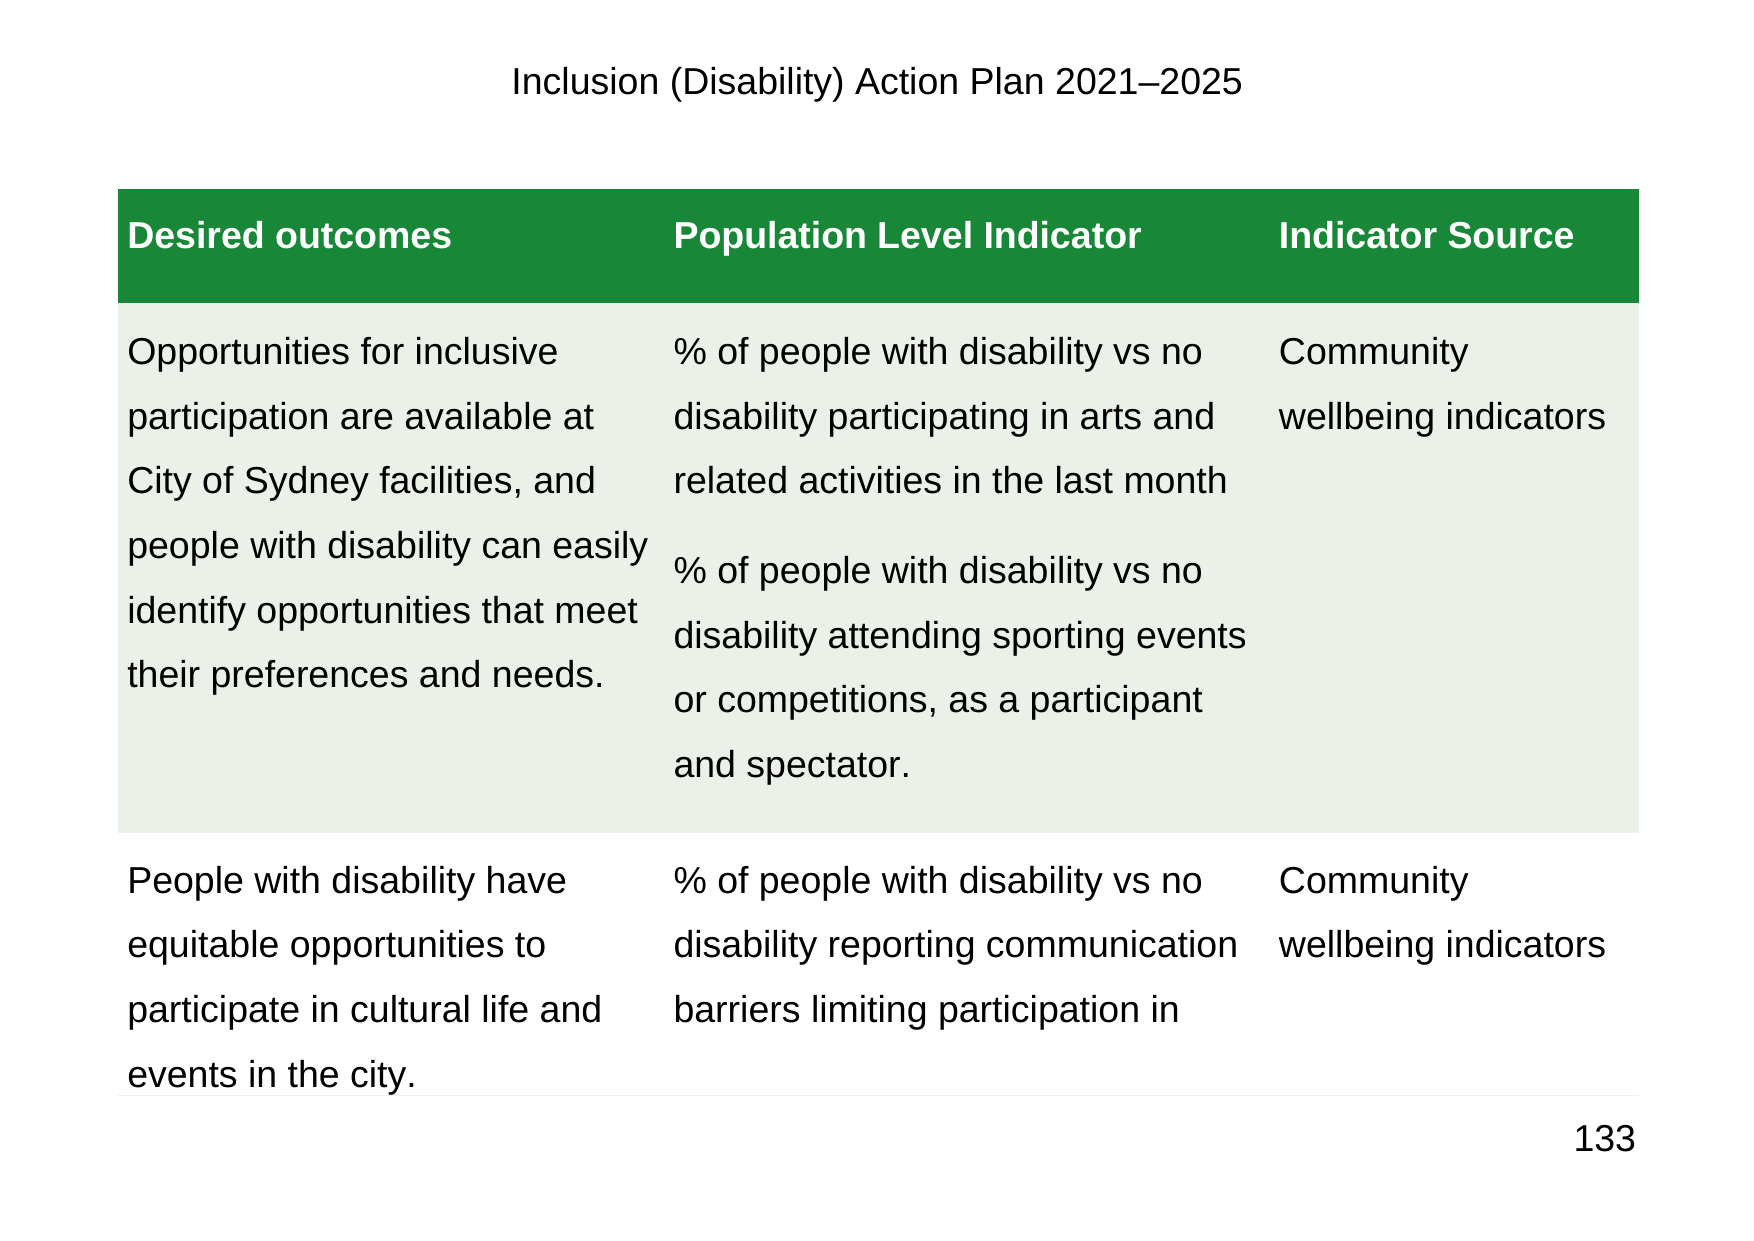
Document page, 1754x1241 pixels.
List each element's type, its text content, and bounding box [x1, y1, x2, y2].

table_header Population Level Indicator [664, 189, 1270, 303]
table_cell Community wellbeing indicators [1270, 304, 1639, 832]
table_cell Community wellbeing indicators [1270, 833, 1639, 1095]
table_cell % of people with disability vs no disability participating in arts and related activities in the last month % of people with disability vs no disability attending sporting events or competitions, as a participant and spectator. [664, 304, 1270, 832]
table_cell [118, 833, 664, 1095]
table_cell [664, 833, 1270, 1095]
table_cell Opportunities for inclusive participation are available at City of Sydney facilities, and people with disability can easily identify opportunities that meet their preferences and needs. [118, 304, 664, 832]
table_header Desired outcomes [118, 189, 664, 303]
table_header Indicator Source [1270, 189, 1639, 303]
